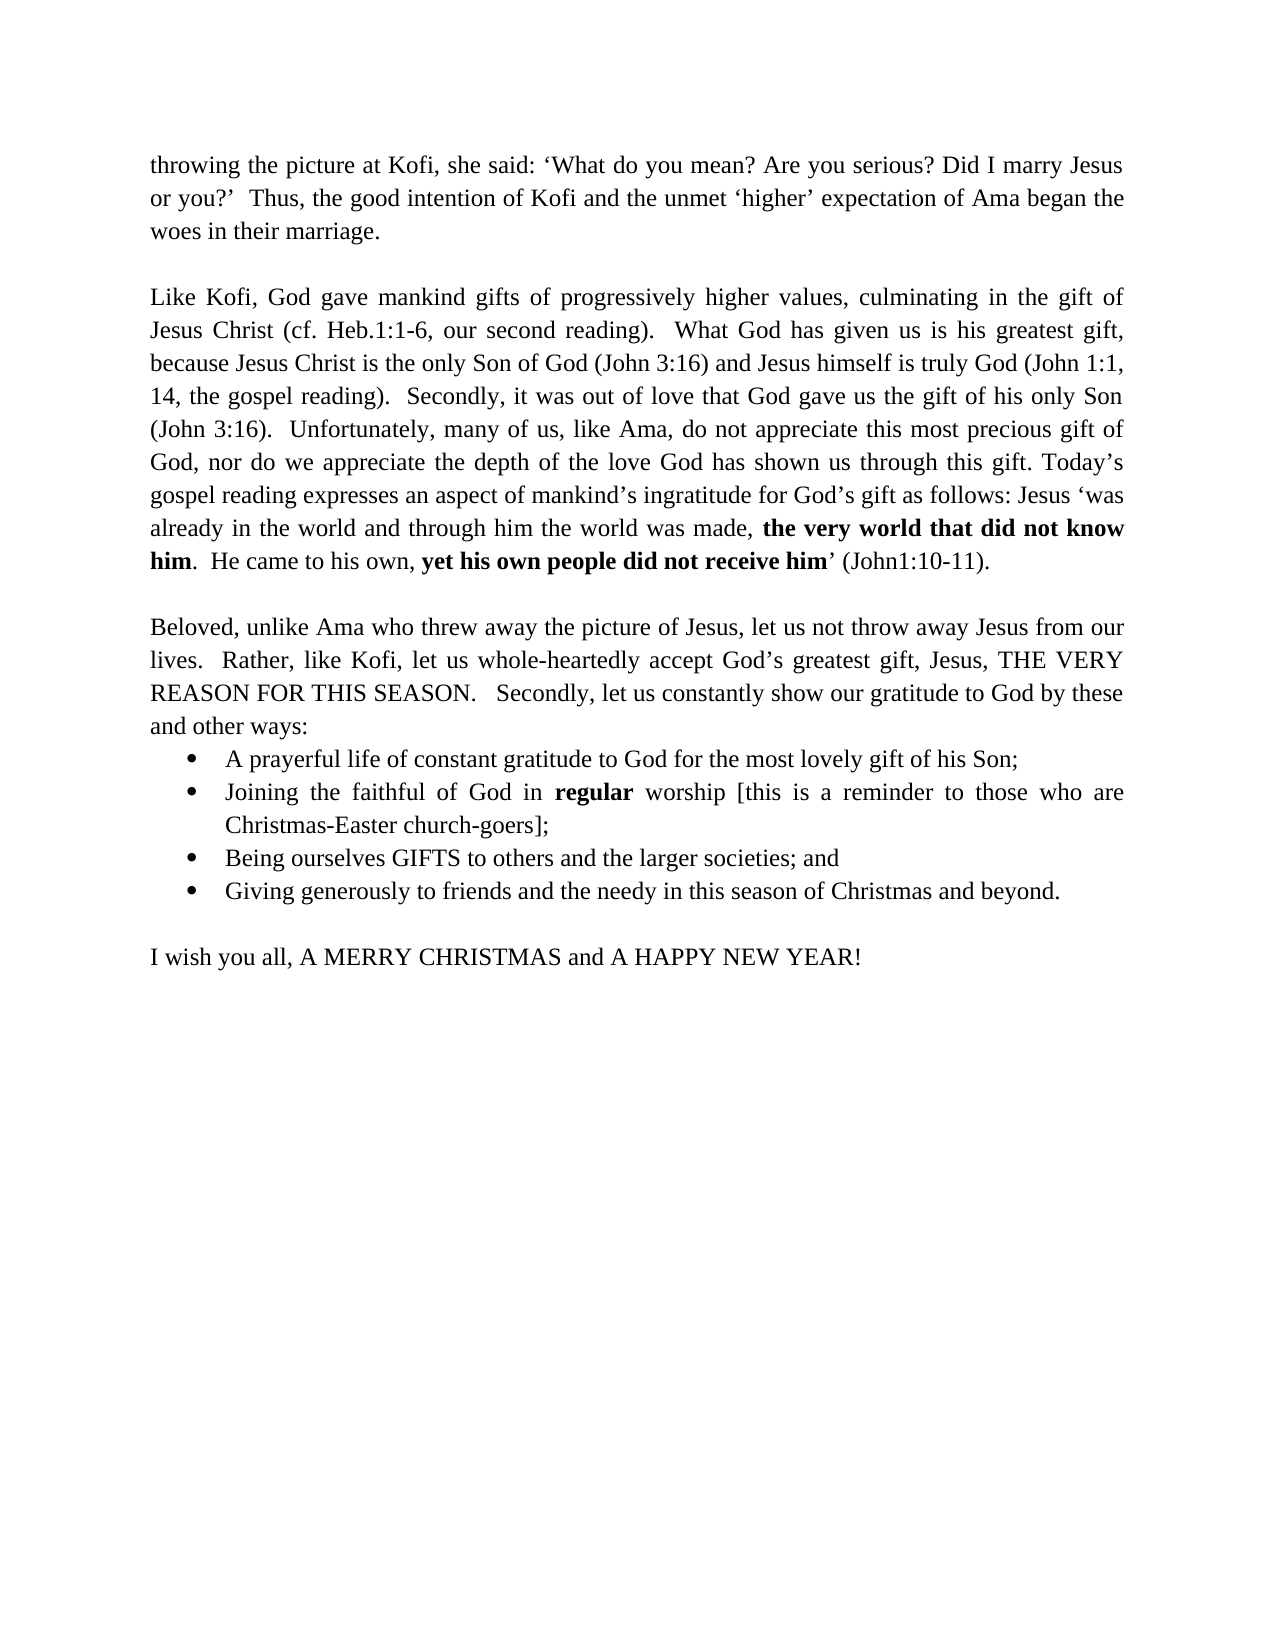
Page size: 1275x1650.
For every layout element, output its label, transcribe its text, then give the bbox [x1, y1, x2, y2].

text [150, 150, 1125, 245]
text I wish you all, A MERRY CHRISTMAS and A HAPPY NEW YEAR! [150, 942, 1125, 971]
list Joining the faithful of God in regular worship [this is a reminder to those who are Christmas-Easter church-goers]; [187, 777, 1125, 839]
list Giving generously to friends and the needy in this season of Christmas and beyond. [187, 876, 1125, 905]
list A prayerful life of constant gratitude to God for the most lovely gift of his Son; [187, 744, 1125, 773]
text Beloved, unlike Ama who threw away the picture of Jesus, let us not throw away Jesus from our lives. Rather, like Kofi, let us whole-heartedly accept God’s greatest gift, Jesus, THE VERY REASON FOR THIS SEASON. Secondly, let us constantly show our gratitude to God by these and other ways: [150, 612, 1125, 740]
list Being ourselves GIFTS to others and the larger societies; and [187, 843, 1125, 872]
text Like Kofi, God gave mankind gifts of progressively higher values, culminating in the gift of Jesus Christ (cf. Heb.1:1-6, our second reading). What God has given us is his greatest gift, because Jesus Christ is the only Son of God (John 3:16) and Jesus himself is truly God (John 1:1, 14, the gospel reading). Secondly, it was out of love that God gave us the gift of his only Son (John 3:16). Unfortunately, many of us, like Ama, do not appreciate this most precious gift of God, nor do we appreciate the depth of the love God has shown us through this gift. Today’s gospel reading expresses an aspect of mankind’s ingratitude for God’s gift as follows: Jesus ‘was already in the world and through him the world was made, the very world that did not know him. He came to his own, yet his own people did not receive him’ (John1:10-11). [150, 282, 1125, 575]
